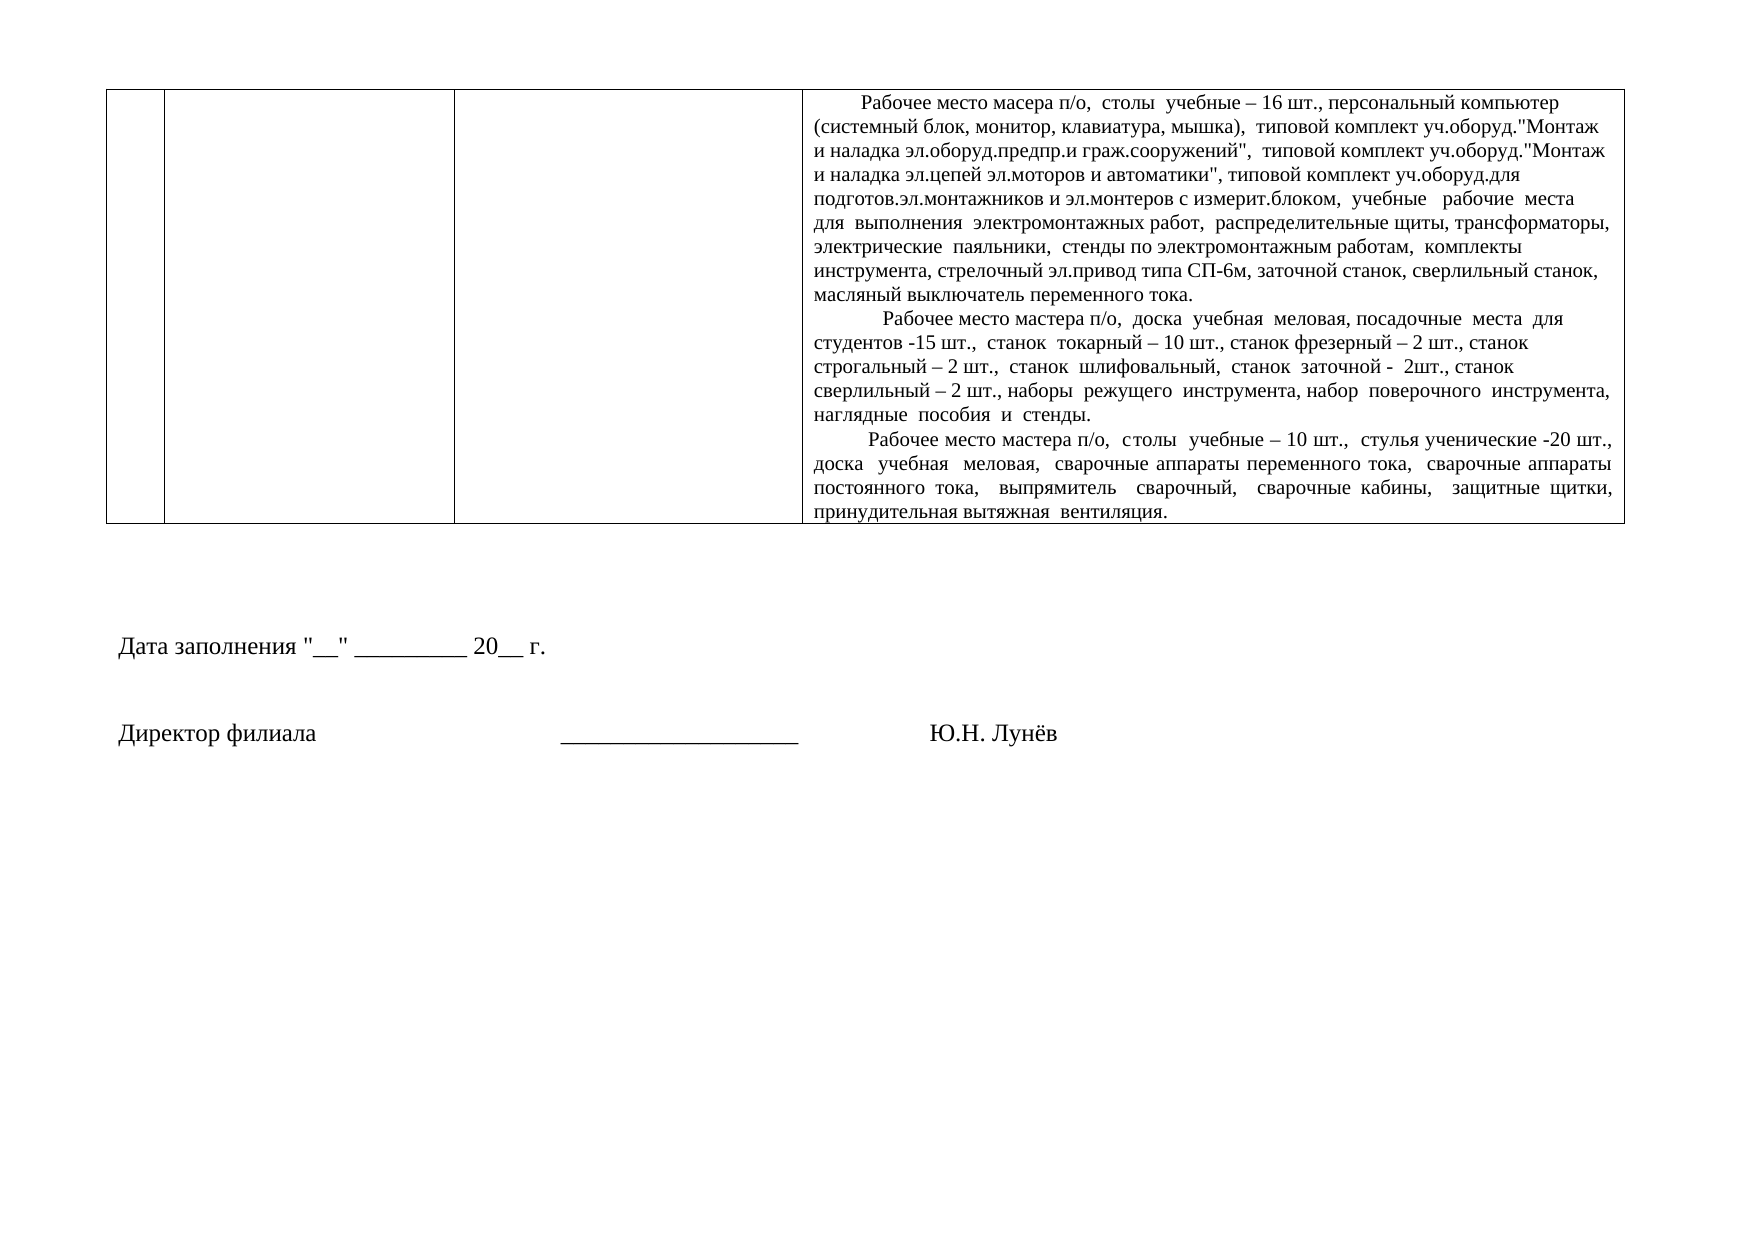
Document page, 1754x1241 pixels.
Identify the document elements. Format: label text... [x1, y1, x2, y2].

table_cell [165, 90, 454, 523]
table_cell [107, 90, 164, 523]
text Директор филиала ___________________ Ю.Н. Лунёв [118, 718, 1636, 746]
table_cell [803, 90, 1624, 523]
text Дата заполнения "__" _________ 20__ г. [118, 631, 1636, 660]
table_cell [455, 90, 802, 523]
